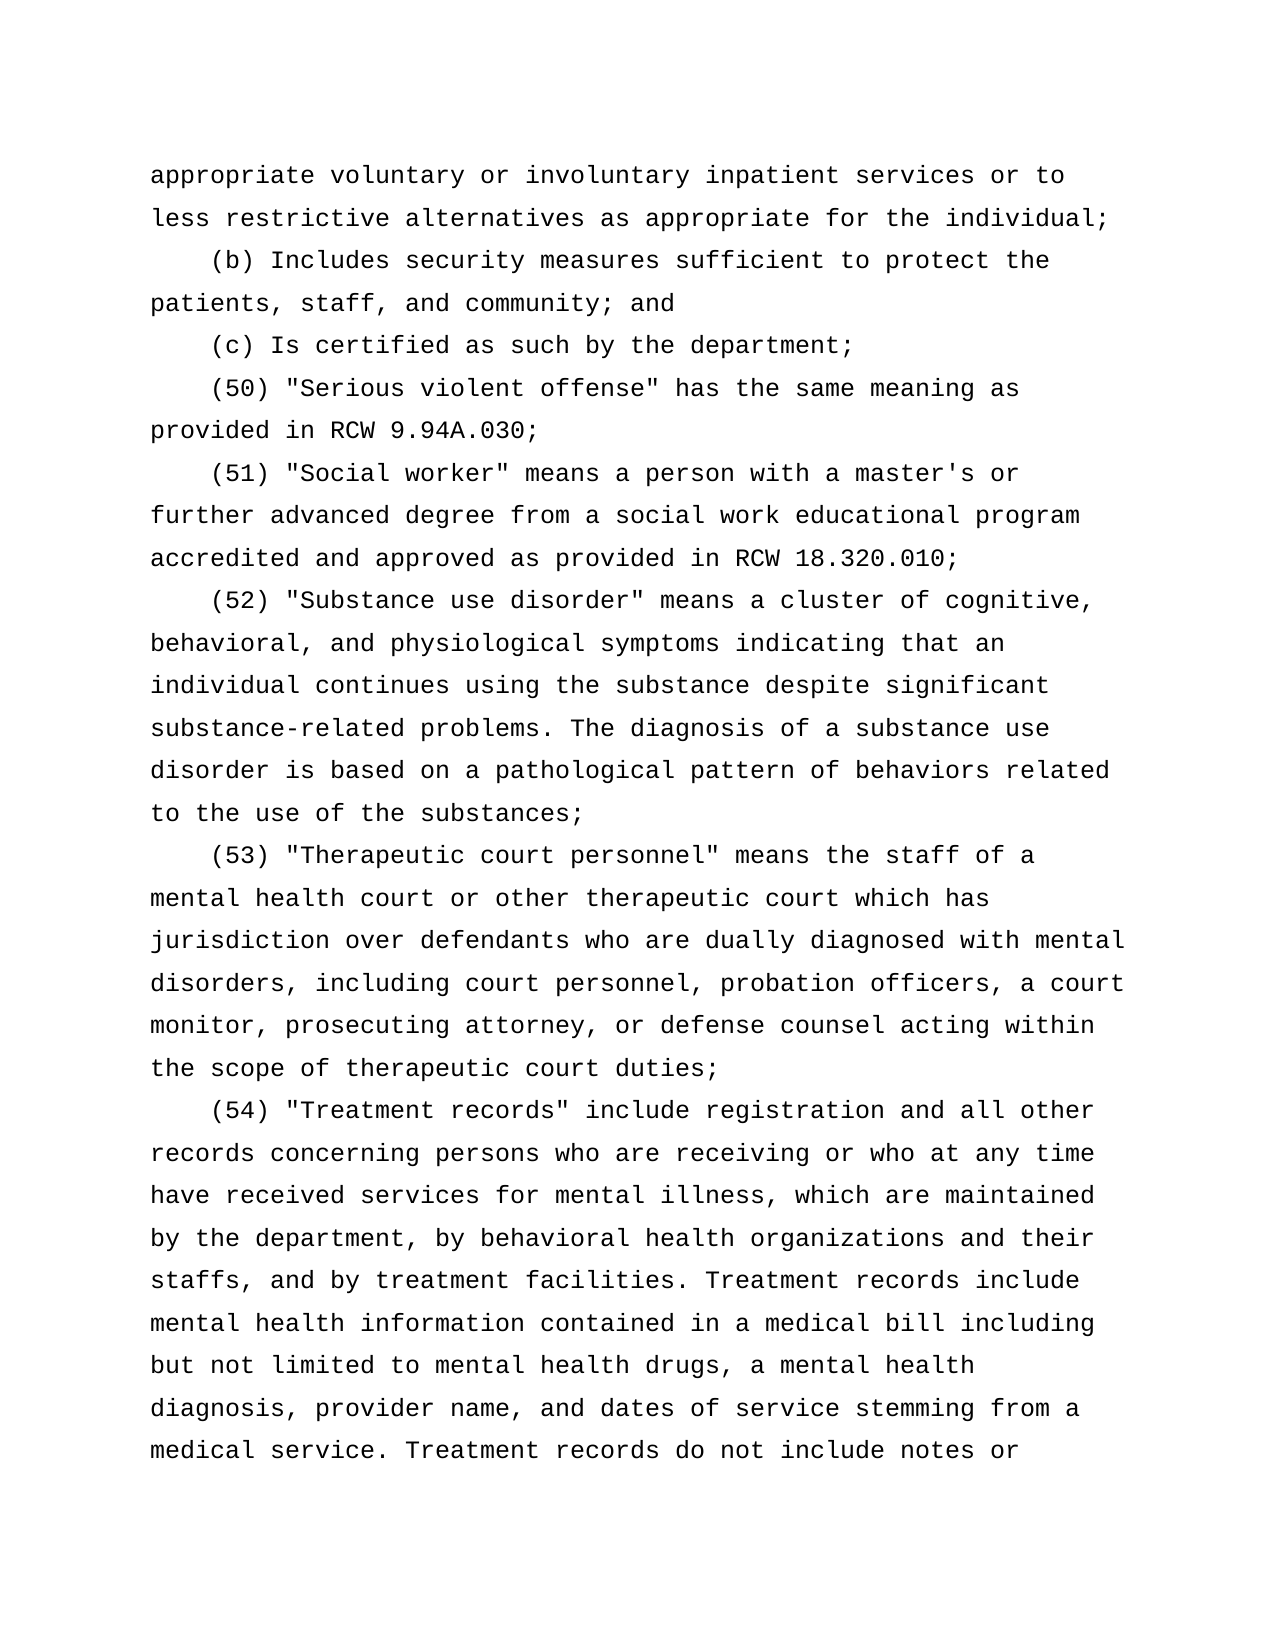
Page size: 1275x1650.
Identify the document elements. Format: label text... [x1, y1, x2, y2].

text (51) "Social worker" means a person with a master's or further advanced degree from a social work educational program accredited and approved as provided in RCW 18.320.010; [150, 447, 1125, 575]
text (53) "Therapeutic court personnel" means the staff of a mental health court or other therapeutic court which has jurisdiction over defendants who are dually diagnosed with mental disorders, including court personnel, probation officers, a court monitor, prosecuting attorney, or defense counsel acting within the scope of therapeutic court duties; [150, 830, 1125, 1085]
text (52) "Substance use disorder" means a cluster of cognitive, behavioral, and physiological symptoms indicating that an individual continues using the substance despite significant substance-related problems. The diagnosis of a substance use disorder is based on a pathological pattern of behaviors related to the use of the substances; [150, 575, 1125, 830]
text (50) "Serious violent offense" has the same meaning as provided in RCW 9.94A.030; [150, 362, 1125, 447]
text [150, 1085, 1125, 1467]
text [150, 150, 1125, 235]
text (b) Includes security measures sufficient to protect the patients, staff, and community; and [150, 235, 1125, 320]
text (c) Is certified as such by the department; [150, 320, 1125, 362]
